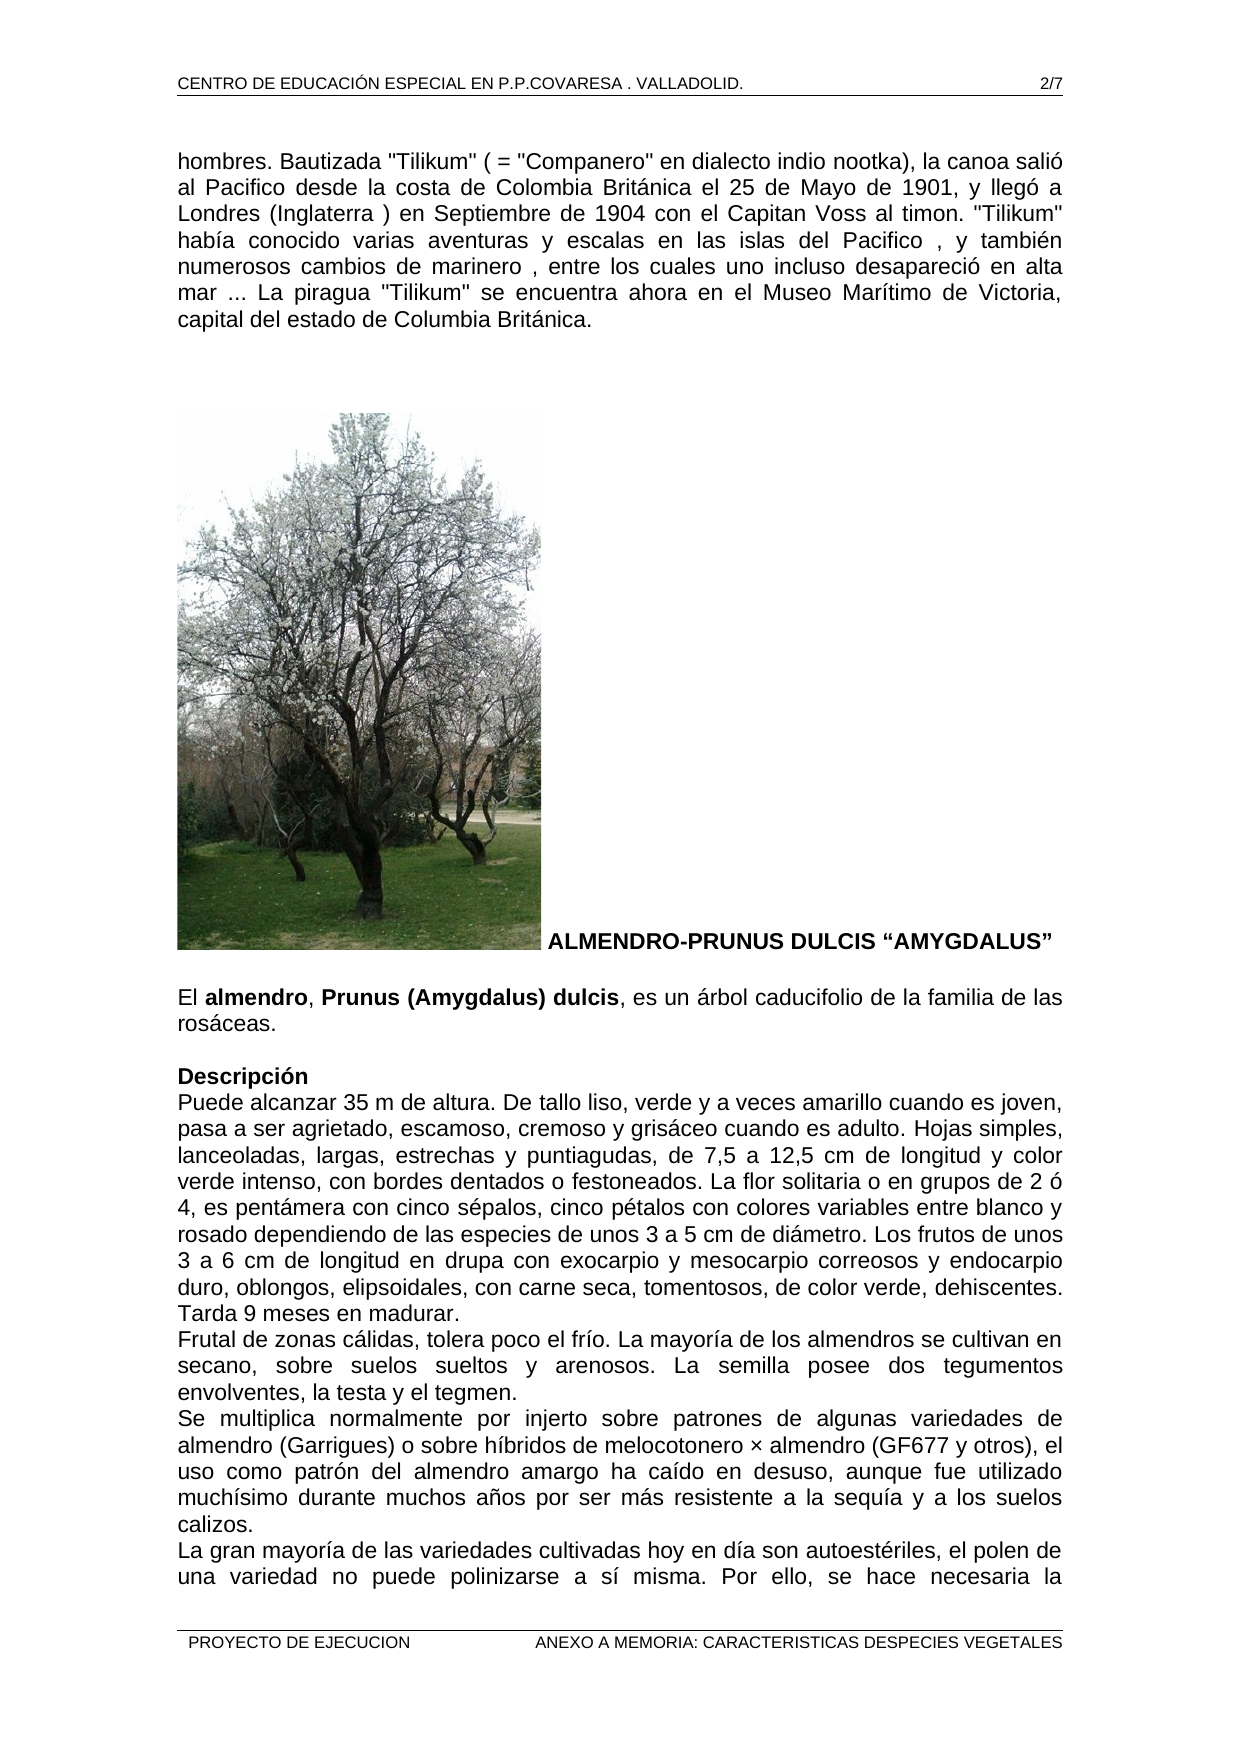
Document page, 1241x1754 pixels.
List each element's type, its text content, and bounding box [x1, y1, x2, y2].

text Puede alcanzar 35 m de altura. De tallo liso, verde y a veces amarillo cuando es joven, pasa a ser agrietado, escamoso, cremoso y grisáceo cuando es adulto. Hojas simples, lanceoladas, largas, estrechas y puntiagudas, de 7,5 a 12,5 cm de longitud y color verde intenso, con bordes dentados o festoneados. La flor solitaria o en grupos de 2 ó 4, es pentámera con cinco sépalos, cinco pétalos con colores variables entre blanco y rosado dependiendo de las especies de unos 3 a 5 cm de diámetro. Los frutos de unos 3 a 6 cm de longitud en drupa con exocarpio y mesocarpio correosos y endocarpio duro, oblongos, elipsoidales, con carne seca, tomentosos, de color verde, dehiscentes. Tarda 9 meses en madurar. [177, 1089, 1063, 1326]
text Se multiplica normalmente por injerto sobre patrones de algunas variedades de almendro (Garrigues) o sobre híbridos de melocotonero × almendro (GF677 y otros), el uso como patrón del almendro amargo ha caído en desuso, aunque fue utilizado muchísimo durante muchos años por ser más resistente a la sequía y a los suelos calizos. [177, 1405, 1063, 1537]
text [177, 1537, 1063, 1590]
subtitle Descripción [177, 1063, 1063, 1089]
text El almendro, Prunus (Amygdalus) dulcis, es un árbol caducifolio de la familia de las rosáceas. [177, 983, 1063, 1036]
picture [177, 413, 542, 950]
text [177, 148, 1063, 332]
text Frutal de zonas cálidas, tolera poco el frío. La mayoría de los almendros se cultivan en secano, sobre suelos sueltos y arenosos. La semilla posee dos tegumentos envolventes, la testa y el tegmen. [177, 1326, 1063, 1405]
